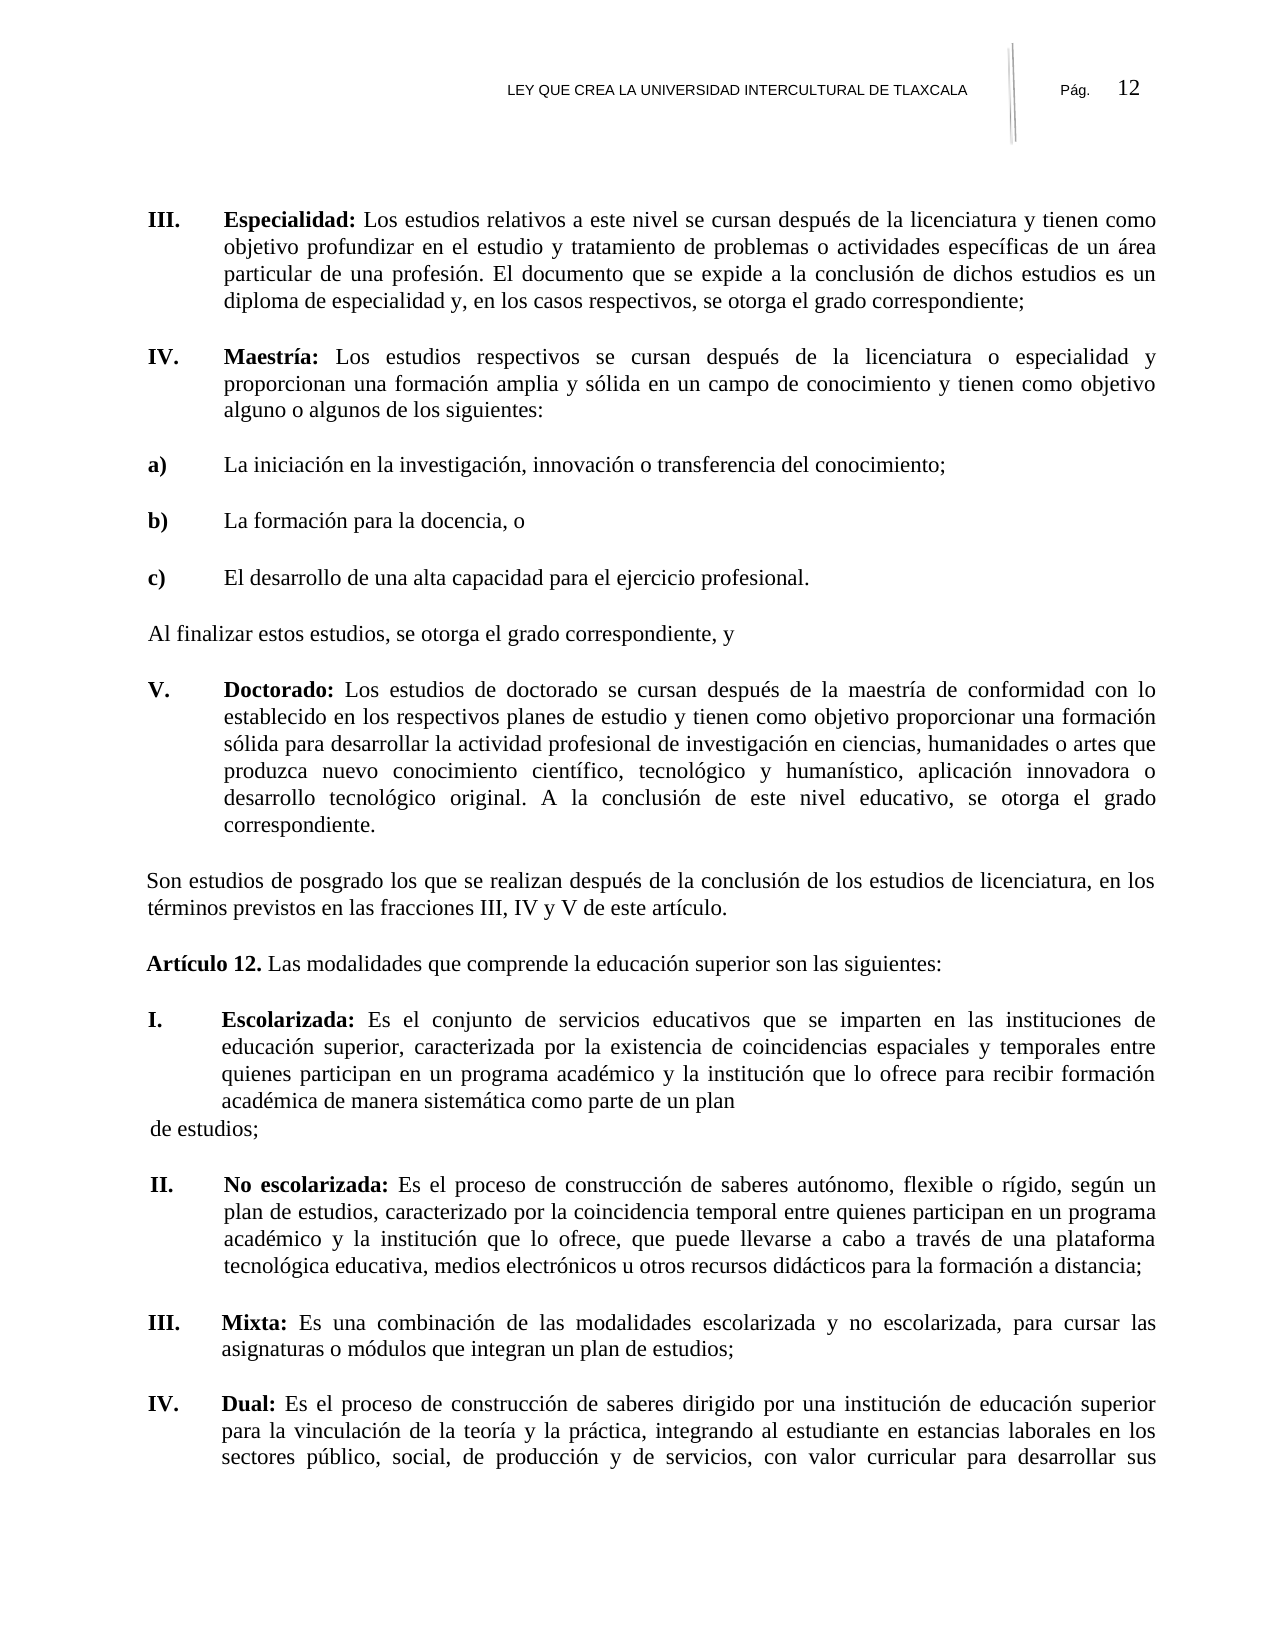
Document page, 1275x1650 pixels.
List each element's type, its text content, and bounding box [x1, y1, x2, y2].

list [148, 1390, 1158, 1469]
list Mixta: Es una combinación de las modalidades escolarizada y no escolarizada, para cursar las asignaturas o módulos que integran un plan de estudios; [148, 1308, 1158, 1361]
list No escolarizada: Es el proceso de construcción de saberes autónomo, flexible o rígido, según un plan de estudios, caracterizado por la coincidencia temporal entre quienes participan en un programa académico y la institución que lo ofrece, que puede llevarse a cabo a través de una plataforma tecnológica educativa, medios electrónicos u otros recursos didácticos para la formación a distancia; [150, 1171, 1158, 1279]
list Maestría: Los estudios respectivos se cursan después de la licenciatura o especialidad y proporcionan una formación amplia y sólida en un campo de conocimiento y tienen como objetivo alguno o algunos de los siguientes: [148, 343, 1158, 422]
text Son estudios de posgrado los que se realizan después de la conclusión de los estudios de licenciatura, en los términos previstos en las fracciones III, IV y V de este artículo. [146, 867, 1158, 921]
list Escolarizada: Es el conjunto de servicios educativos que se imparten en las instituciones de educación superior, caracterizada por la existencia de coincidencias espaciales y temporales entre quienes participan en un programa académico y la institución que lo ofrece para recibir formación académica de manera sistemática como parte de un plan [148, 1006, 1158, 1114]
text Artículo 12. Las modalidades que comprende la educación superior son las siguientes: [146, 950, 1158, 977]
list La formación para la docencia, o [148, 508, 1158, 534]
list Doctorado: Los estudios de doctorado se cursan después de la maestría de conformidad con lo establecido en los respectivos planes de estudio y tienen como objetivo proporcionar una formación sólida para desarrollar la actividad profesional de investigación en ciencias, humanidades o artes que produzca nuevo conocimiento científico, tecnológico y humanístico, aplicación innovadora o desarrollo tecnológico original. A la conclusión de este nivel educativo, se otorga el grado correspondiente. [148, 676, 1158, 837]
list La iniciación en la investigación, innovación o transferencia del conocimiento; [148, 452, 1158, 478]
list El desarrollo de una alta capacidad para el ejercicio profesional. [148, 564, 1158, 590]
text de estudios; [150, 1115, 1158, 1142]
text Al finalizar estos estudios, se otorga el grado correspondiente, y [148, 620, 1158, 646]
list Especialidad: Los estudios relativos a este nivel se cursan después de la licenciatura y tienen como objetivo profundizar en el estudio y tratamiento de problemas o actividades específicas de un área particular de una profesión. El documento que se expide a la conclusión de dichos estudios es un diploma de especialidad y, en los casos respectivos, se otorga el grado correspondiente; [148, 206, 1158, 314]
